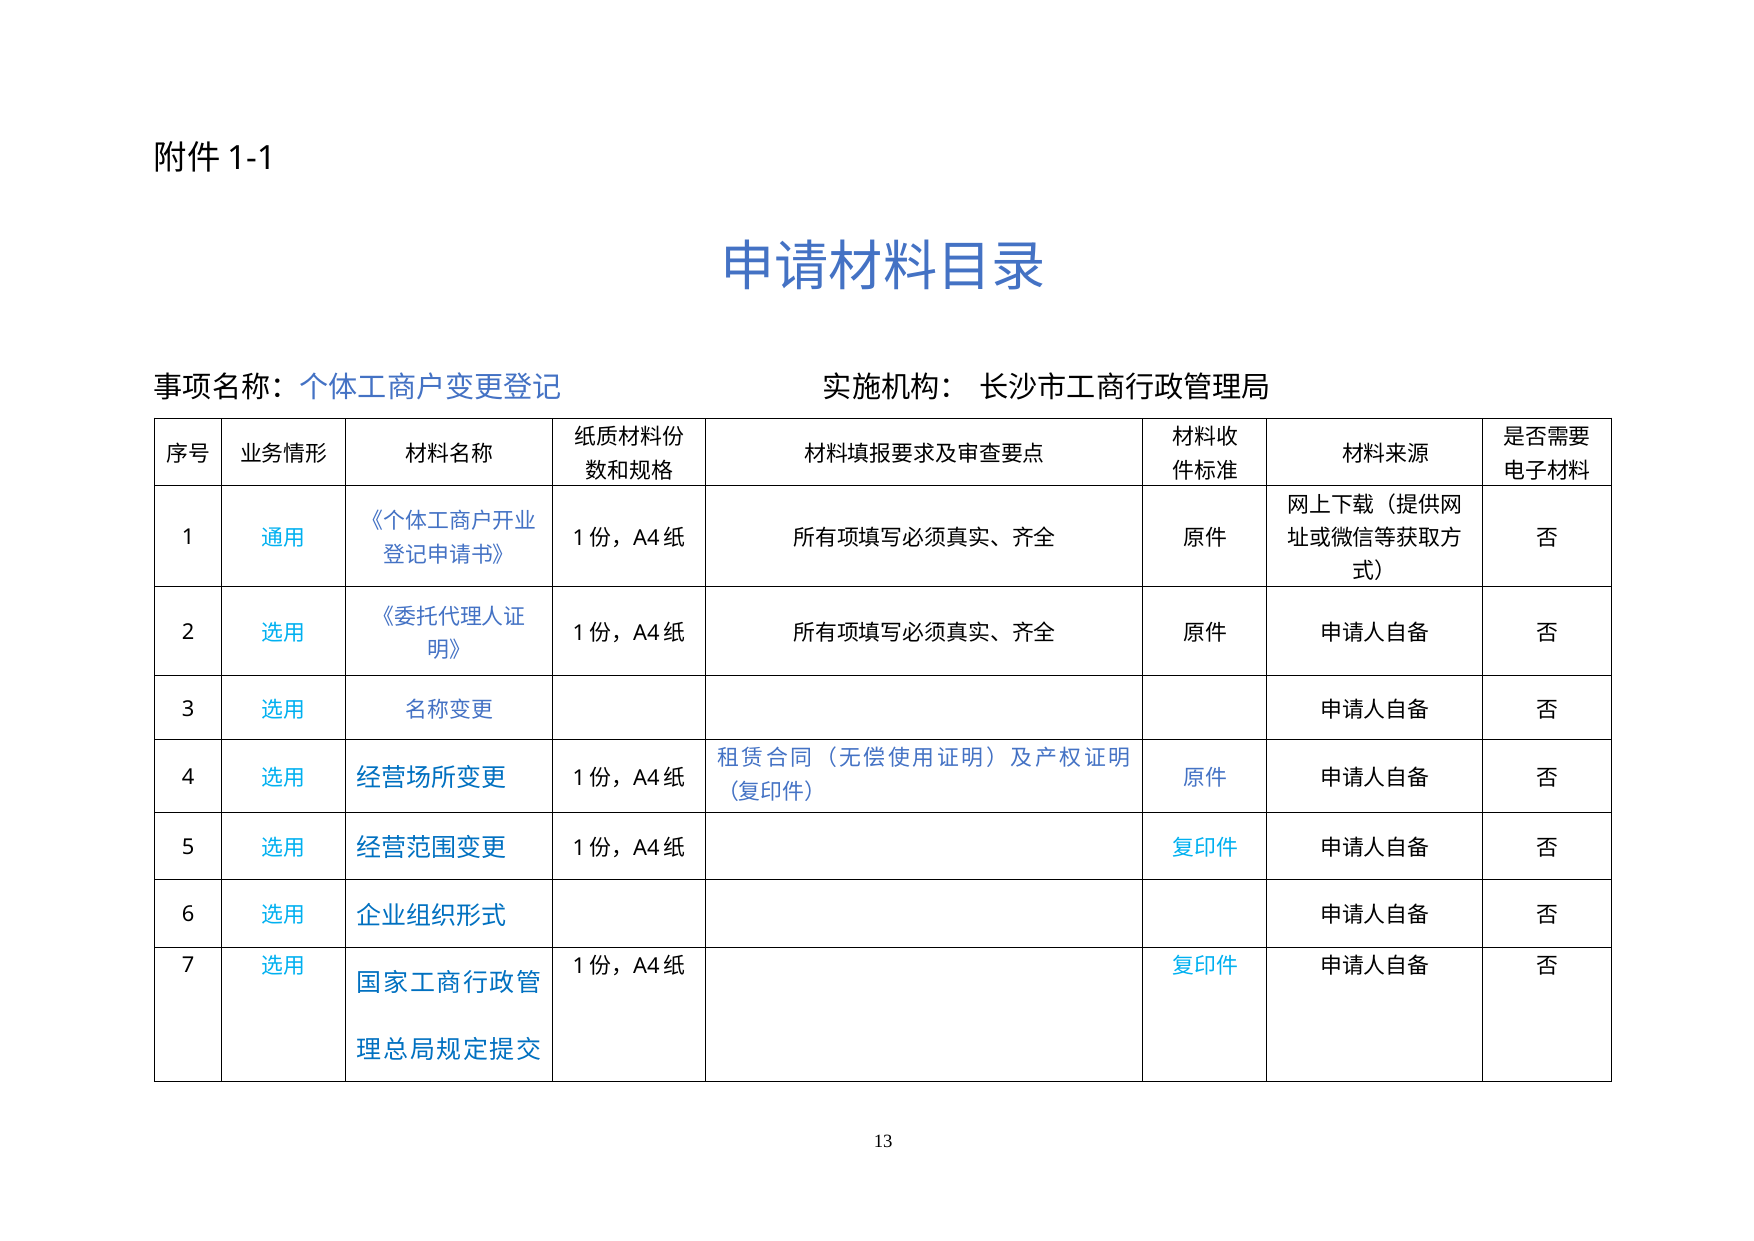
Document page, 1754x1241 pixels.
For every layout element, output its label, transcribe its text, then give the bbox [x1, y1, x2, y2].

table_cell 否 [1483, 587, 1611, 675]
table_cell [706, 880, 1142, 947]
table_cell 《委托代理人证明》 [346, 587, 552, 675]
table_cell 《个体工商户开业登记申请书》 [346, 486, 552, 586]
table_cell [706, 676, 1142, 739]
table_cell 申请人自备 [1267, 813, 1482, 879]
table_cell 申请人自备 [1267, 880, 1482, 947]
table_cell 7 [155, 948, 221, 1081]
table_cell 复印件 [1143, 813, 1266, 879]
table_cell 5 [155, 813, 221, 879]
table_cell [1143, 676, 1266, 739]
table_cell 选用 [222, 740, 345, 812]
table_header 材料来源 [1267, 419, 1482, 485]
table_cell 1 [155, 486, 221, 586]
table_cell 选用 [222, 587, 345, 675]
table_header 材料收 件标准 [1143, 419, 1266, 485]
table_cell 否 [1483, 676, 1611, 739]
table_cell 否 [1483, 948, 1611, 1081]
table_cell 3 [155, 676, 221, 739]
table_cell 原件 [1143, 486, 1266, 586]
table_cell 企业组织形式 [346, 880, 552, 947]
table_header 业务情形 [222, 419, 345, 485]
table_header 材料填报要求及审查要点 [706, 419, 1142, 485]
table_header 材料名称 [346, 419, 552, 485]
table_cell 所有项填写必须真实、齐全 [706, 587, 1142, 675]
table_cell 经营场所变更 [346, 740, 552, 812]
table_cell 选用 [222, 880, 345, 947]
table_header 是否需要 电子材料 [1483, 419, 1611, 485]
table_cell 国家工商行政管理总局规定提交的其他文件 [346, 948, 552, 1081]
table_cell 申请人自备 [1267, 676, 1482, 739]
table_cell 1份，A4纸 [553, 948, 705, 1081]
table_cell 否 [1483, 486, 1611, 586]
table_cell 选用 [222, 676, 345, 739]
table_cell [706, 813, 1142, 879]
table_cell [706, 948, 1142, 1081]
table_cell 网上下载（提供网址或微信等获取方式） [1267, 486, 1482, 586]
table_cell 选用 [222, 948, 345, 1081]
table_cell 原件 [1143, 740, 1266, 812]
table_cell 申请人自备 [1267, 948, 1482, 1081]
table_cell 否 [1483, 740, 1611, 812]
table_header 序号 [155, 419, 221, 485]
table_cell 2 [155, 587, 221, 675]
table_cell 所有项填写必须真实、齐全 [706, 486, 1142, 586]
table_cell 复印件 [1143, 948, 1266, 1081]
table_cell 4 [155, 740, 221, 812]
table_cell 原件 [1143, 587, 1266, 675]
text 申请材料目录 [153, 212, 1612, 312]
table_cell 名称变更 [346, 676, 552, 739]
table_cell 租赁合同（无偿使用证明）及产权证明（复印件） [706, 740, 1142, 812]
table_cell 1份，A4纸 [553, 486, 705, 586]
text 事项名称：个体工商户变更登记 实施机构： 长沙市工商行政管理局 [153, 351, 1612, 418]
table_cell 选用 [222, 813, 345, 879]
table_cell 申请人自备 [1267, 740, 1482, 812]
table_header 纸质材料份数和规格 [553, 419, 705, 485]
table_cell 否 [1483, 880, 1611, 947]
table_cell 1份，A4纸 [553, 813, 705, 879]
table_cell 经营范围变更 [346, 813, 552, 879]
table_cell 1份，A4纸 [553, 740, 705, 812]
table_cell 1份，A4纸 [553, 587, 705, 675]
table_cell [1143, 880, 1266, 947]
table_cell 否 [1483, 813, 1611, 879]
table_cell [553, 880, 705, 947]
table_cell 通用 [222, 486, 345, 586]
table_cell 申请人自备 [1267, 587, 1482, 675]
text 附件1-1 [153, 122, 1612, 188]
table_cell 6 [155, 880, 221, 947]
table_cell [553, 676, 705, 739]
